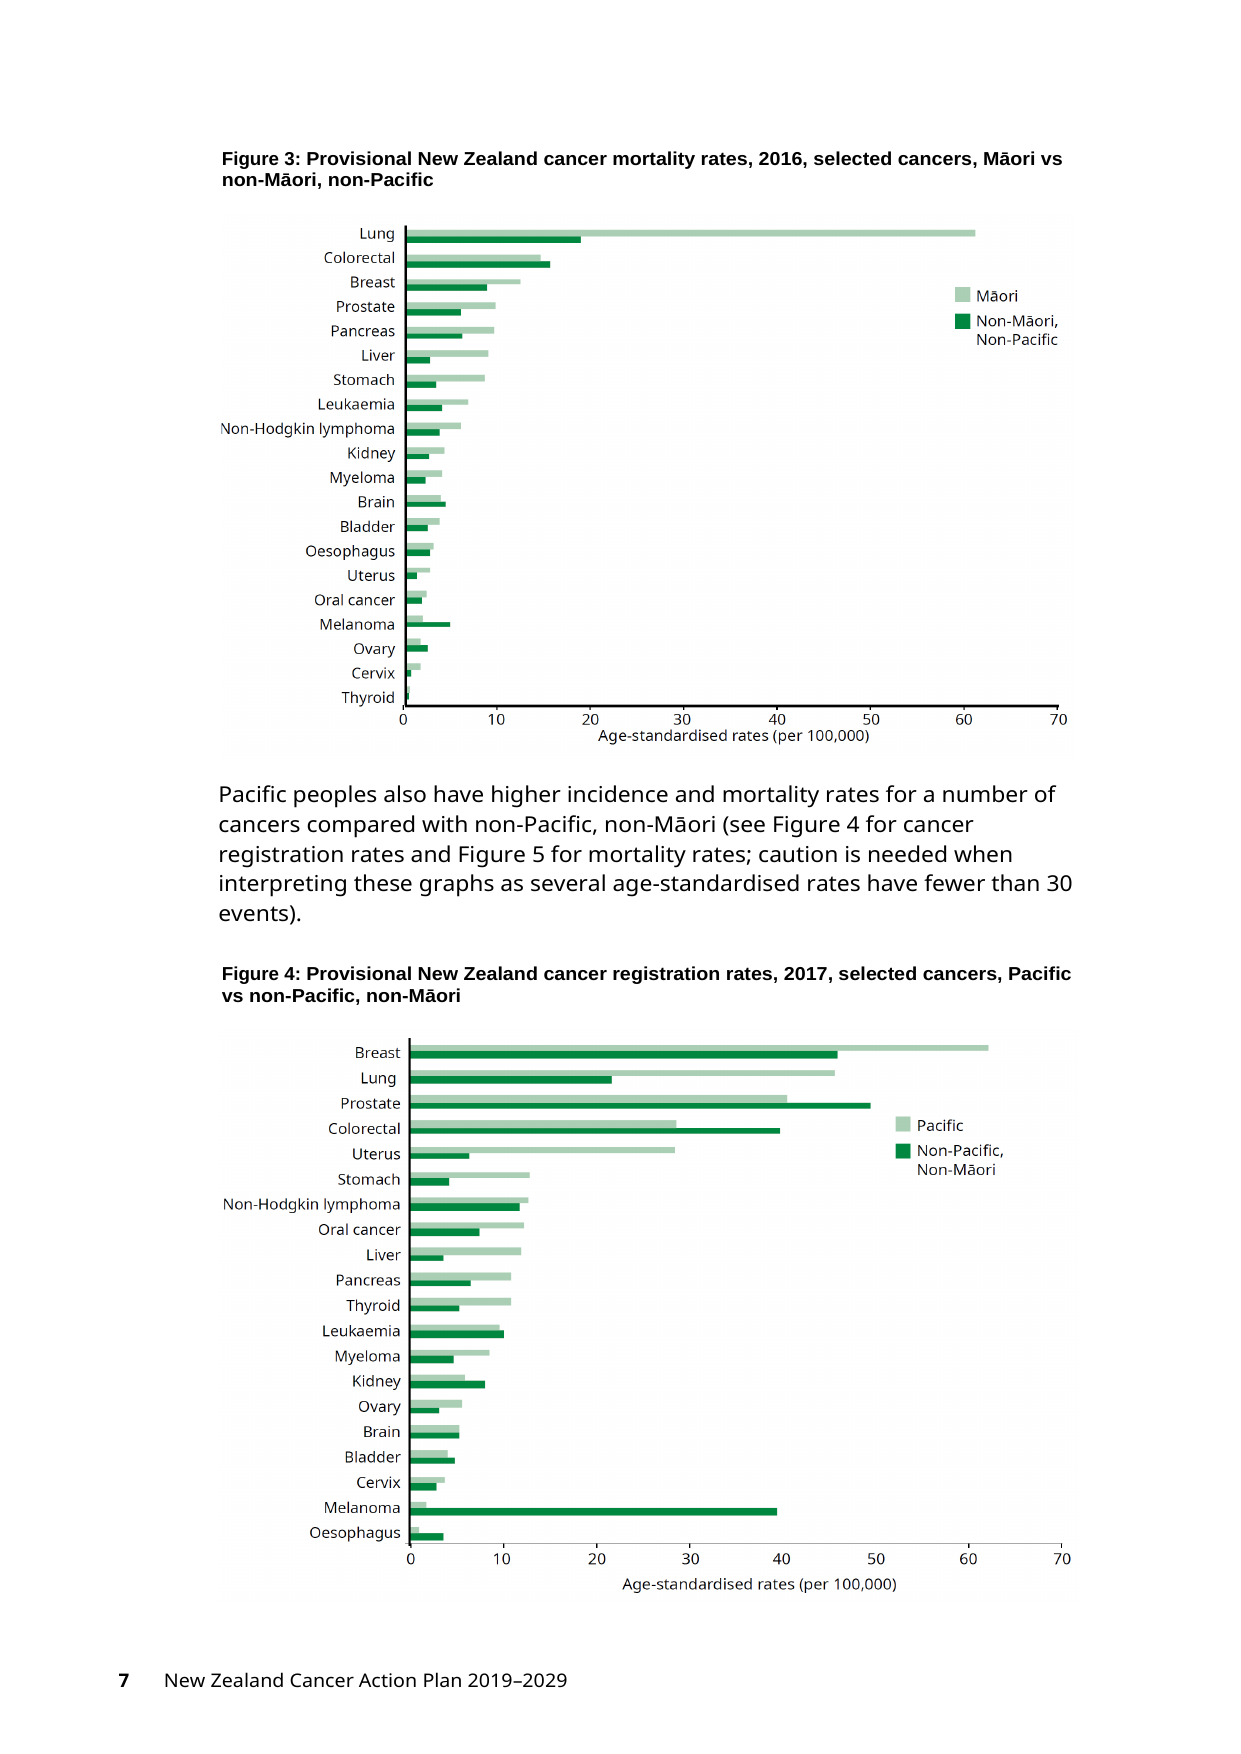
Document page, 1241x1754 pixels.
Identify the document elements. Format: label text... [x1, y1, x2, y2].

text Figure 3: Provisional New Zealand cancer mortality rates, 2016, selected cancers, Māori vs non-Māori, non-Pacific [222, 148, 1092, 191]
picture [221, 211, 1075, 759]
picture [218, 1027, 1078, 1602]
text Figure 4: Provisional New Zealand cancer registration rates, 2017, selected cancers, Pacific vs non-Pacific, non-Māori [222, 963, 1092, 1006]
text Pacific peoples also have higher incidence and mortality rates for a number of cancers compared with non-Pacific, non-Māori (see Figure 4 for cancer registration rates and Figure 5 for mortality rates; caution is needed when interpreting these graphs as several age-standardised rates have fewer than 30 events). [218, 779, 1088, 928]
